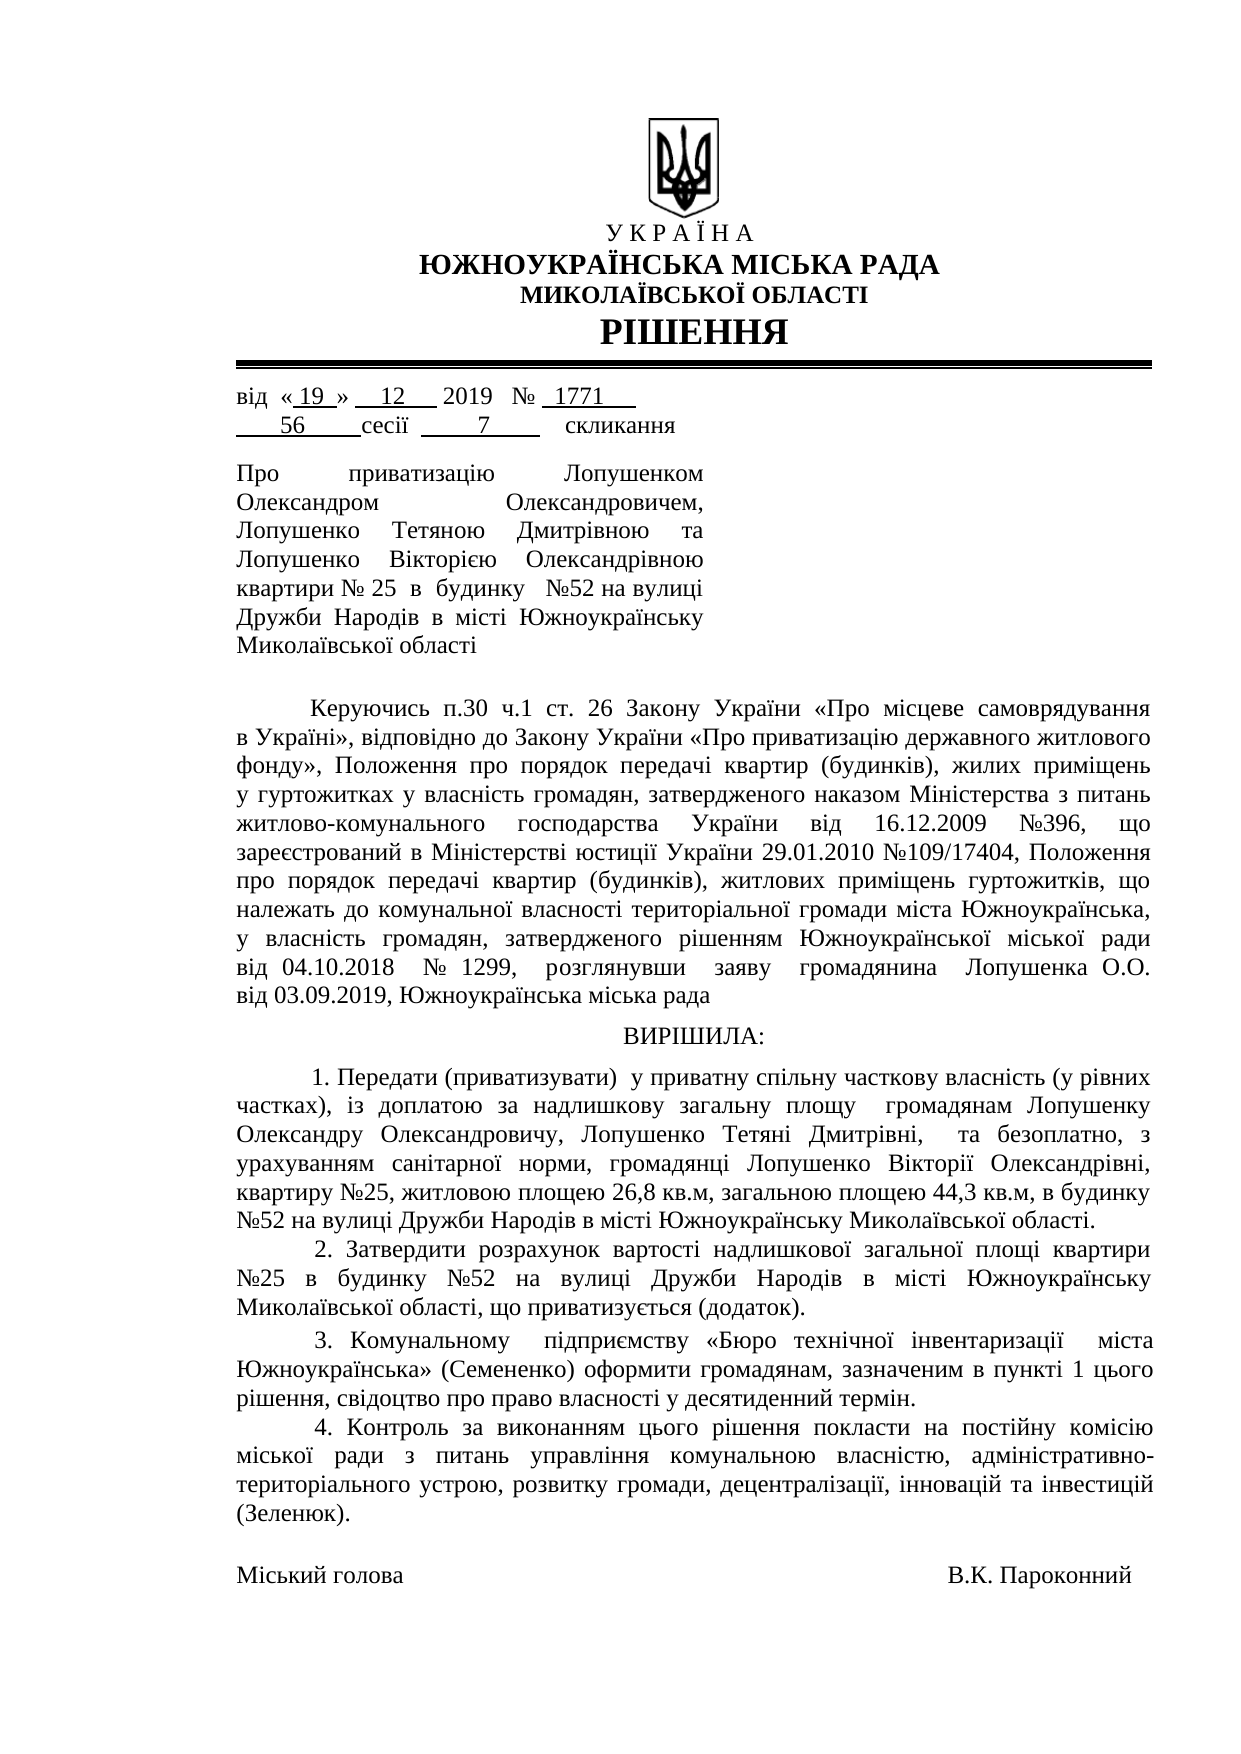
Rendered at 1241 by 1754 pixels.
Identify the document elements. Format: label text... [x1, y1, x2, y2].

text ВИРІШИЛА: [236, 1021, 1152, 1050]
table_header У К Р А Ї Н А ЮЖНОУКРАЇНСЬКА МІСЬКА РАДА МИКОЛАЇВСЬКОЇ ОБЛАСТІ РІШЕННЯ [236, 218, 1152, 359]
text Про приватизацію Лопушенком Олександром Олександровичем, Лопушенко Тетяною Дмитрівною та Лопушенко Вікторією Олександрівною квартири № 25 в будинку №52 на вулиці Дружби Народів в місті Южноукраїнську Миколаївської області [236, 458, 704, 659]
text 3. Комунальному підприємству «Бюро технічної інвентаризації міста Южноукраїнська» (Семененко) оформити громадянам, зазначеним в пункті 1 цього рішення, свідоцтво про право власності у десятиденний термін. [236, 1325, 1155, 1412]
text 1. Передати (приватизувати) у приватну спільну часткову власність (у рівних частках), із доплатою за надлишкову загальну площу громадянам Лопушенку Олександру Олександровичу, Лопушенко Тетяні Дмитрівні, та безоплатно, з урахуванням санітарної норми, громадянці Лопушенко Вікторії Олександрівні, квартиру №25, житловою площею 26,8 кв.м, загальною площею 44,3 кв.м, в будинку №52 на вулиці Дружби Народів в місті Южноукраїнську Миколаївської області. [236, 1062, 1152, 1234]
text 56 сесії 7 скликання [236, 410, 1152, 439]
text 4. Контроль за виконанням цього рішення покласти на постійну комісію міської ради з питань управління комунальною власністю, адміністративно-територіального устрою, розвитку громади, децентралізації, інновацій та інвестицій (Зеленюк). [236, 1412, 1155, 1527]
text від « 19 » 12 2019 № 1771 [236, 381, 1152, 410]
text Міський голова В.К. Пароконний [236, 1560, 1152, 1589]
text 2. Затвердити розрахунок вартості надлишкової загальної площі квартири №25 в будинку №52 на вулиці Дружби Народів в місті Южноукраїнську Миколаївської області, що приватизується (додаток). [236, 1234, 1152, 1321]
text Керуючись п.30 ч.1 ст. 26 Закону України «Про місцеве самоврядування в Україні», відповідно до Закону України «Про приватизацію державного житлового фонду», Положення про порядок передачі квартир (будинків), жилих приміщень у гуртожитках у власність громадян, затвердженого наказом Міністерства з питань житлово-комунального господарства України від 16.12.2009 №396, що зареєстрований в Міністерстві юстиції України 29.01.2010 №109/17404, Положення про порядок передачі квартир (будинків), житлових приміщень гуртожитків, що належать до комунальної власності територіальної громади міста Южноукраїнська, у власність громадян, затвердженого рішенням Южноукраїнської міської ради від 04.10.2018 № 1299, розглянувши заяву громадянина Лопушенка О.О. від 03.09.2019, Южноукраїнська міська рада [236, 693, 1152, 1009]
